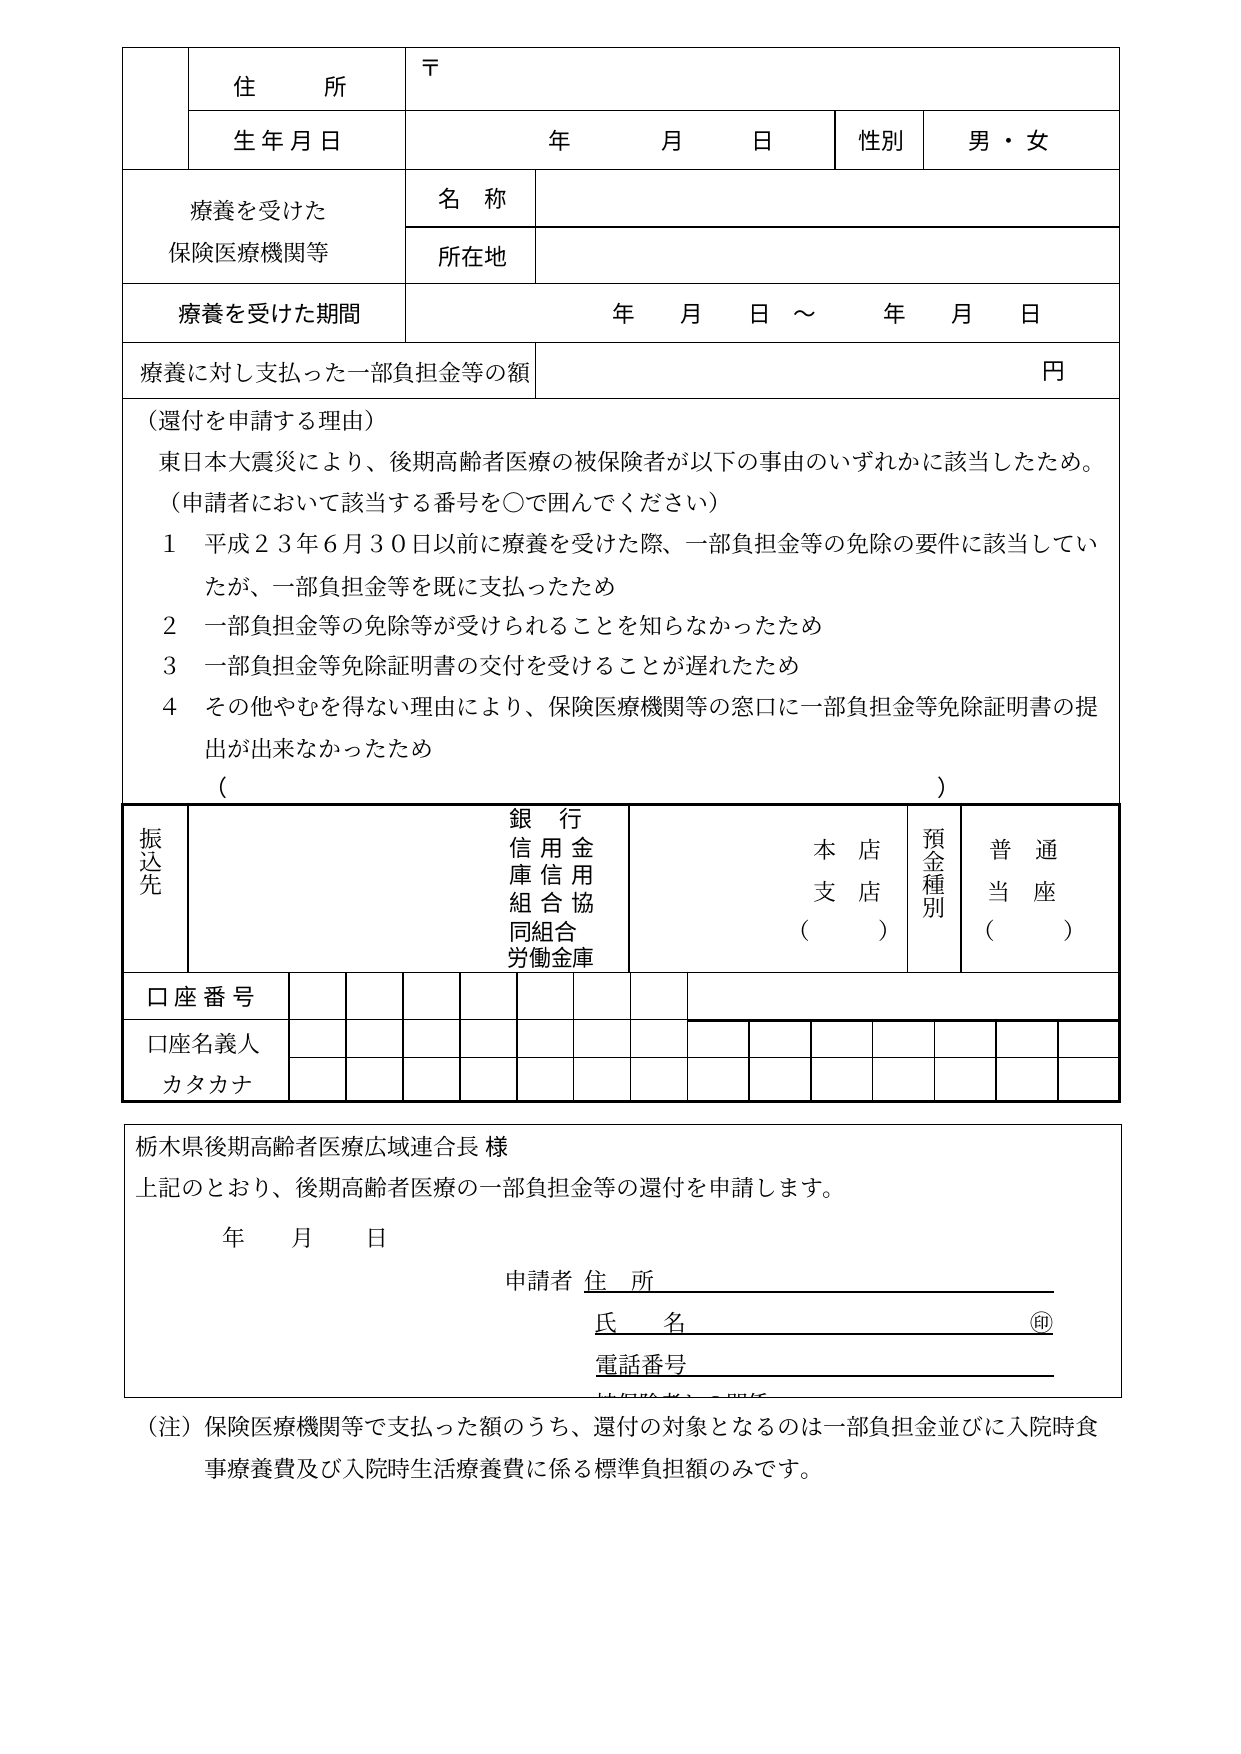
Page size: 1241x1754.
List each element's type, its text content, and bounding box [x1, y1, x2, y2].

table_cell [347, 1020, 402, 1056]
table_cell 本 店 支 店 （ ） [630, 806, 907, 972]
table_cell [997, 1022, 1057, 1056]
table_cell （還付を申請する理由） 東日本大震災により、後期高齢者医療の被保険者が以下の事由のいずれかに該当したため。 （申請者において該当する番号を○で囲んでください） １ 平成２３年６月３０日以前に療養を受けた際、一部負担金等の免除の要件に該当していたが、一部負担金等を既に支払ったため ２ 一部負担金等の免除等が受けられることを知らなかったため ３ 一部負担金等免除証明書の交付を受けることが遅れたため ４ その他やむを得ない理由により、保険医療機関等の窓口に一部負担金等免除証明書の提出が出来なかったため （ ） [123, 399, 1119, 802]
table_cell [290, 973, 345, 1018]
table_cell 振込先 [124, 806, 187, 972]
table_cell [935, 1058, 995, 1100]
table_cell [574, 1058, 630, 1100]
table_cell 所在地 [406, 228, 535, 283]
table_cell 口 座 番 号 [124, 973, 288, 1018]
table_cell [873, 1058, 934, 1100]
table_cell 男 ・ 女 [924, 111, 1119, 169]
table_cell 生 年 月 日 [189, 111, 405, 169]
table_cell [518, 1058, 573, 1100]
table_cell [347, 973, 402, 1018]
table_cell [574, 1020, 630, 1056]
table_cell [518, 973, 573, 1018]
table_cell 年 月 日 [406, 111, 834, 169]
table_cell 療養を受けた 保険医療機関等 [123, 170, 405, 283]
table_cell [750, 1058, 810, 1100]
table_cell [812, 1058, 872, 1100]
table_cell [812, 1022, 872, 1056]
table_cell [461, 1020, 516, 1056]
table_cell 〒 [406, 48, 1119, 110]
table_cell 住 所 [189, 48, 405, 110]
table_cell [461, 1058, 516, 1100]
table_cell [404, 973, 459, 1018]
table_cell 療養を受けた期間 [123, 284, 405, 342]
table_cell [688, 973, 1118, 1018]
table_cell [518, 1020, 573, 1056]
table_cell [1059, 1022, 1118, 1056]
table_cell 預金種別 [908, 806, 960, 972]
table_cell [631, 1020, 687, 1056]
table_cell [997, 1058, 1057, 1100]
table_cell [536, 170, 1119, 226]
table_cell [873, 1022, 934, 1056]
table_cell [404, 1058, 459, 1100]
table_cell [935, 1022, 995, 1056]
table_cell 口座名義人 カタカナ [124, 1020, 288, 1100]
table_cell [750, 1022, 810, 1056]
table_cell [688, 1058, 748, 1100]
text （注）保険医療機関等で支払った額のうち、還付の対象となるのは一部負担金並びに入院時食事療養費及び入院時生活療養費に係る標準負担額のみです。 [135, 1122, 1105, 1484]
table_cell [290, 1020, 345, 1056]
table_cell [536, 228, 1119, 283]
table_cell [347, 1058, 402, 1100]
table_cell 円 [536, 343, 1119, 398]
table_cell [631, 1058, 687, 1100]
table_cell [688, 1022, 748, 1056]
table_cell 年 月 日 ～ 年 月 日 [406, 284, 1119, 342]
table_cell [461, 973, 516, 1018]
table_cell [631, 973, 687, 1018]
table_cell 療養に対し支払った一部負担金等の額 [123, 343, 535, 398]
table_cell [1059, 1058, 1118, 1100]
table_cell [574, 973, 630, 1018]
table_cell [290, 1058, 345, 1100]
table_cell [404, 1020, 459, 1056]
table_cell 名 称 [406, 170, 535, 226]
table_cell 性別 [836, 111, 923, 169]
table_cell 普 通 当 座 （ ） [962, 806, 1118, 972]
table_cell 銀 行 信用金庫信用組合協同組合 労働金庫 [189, 806, 628, 972]
